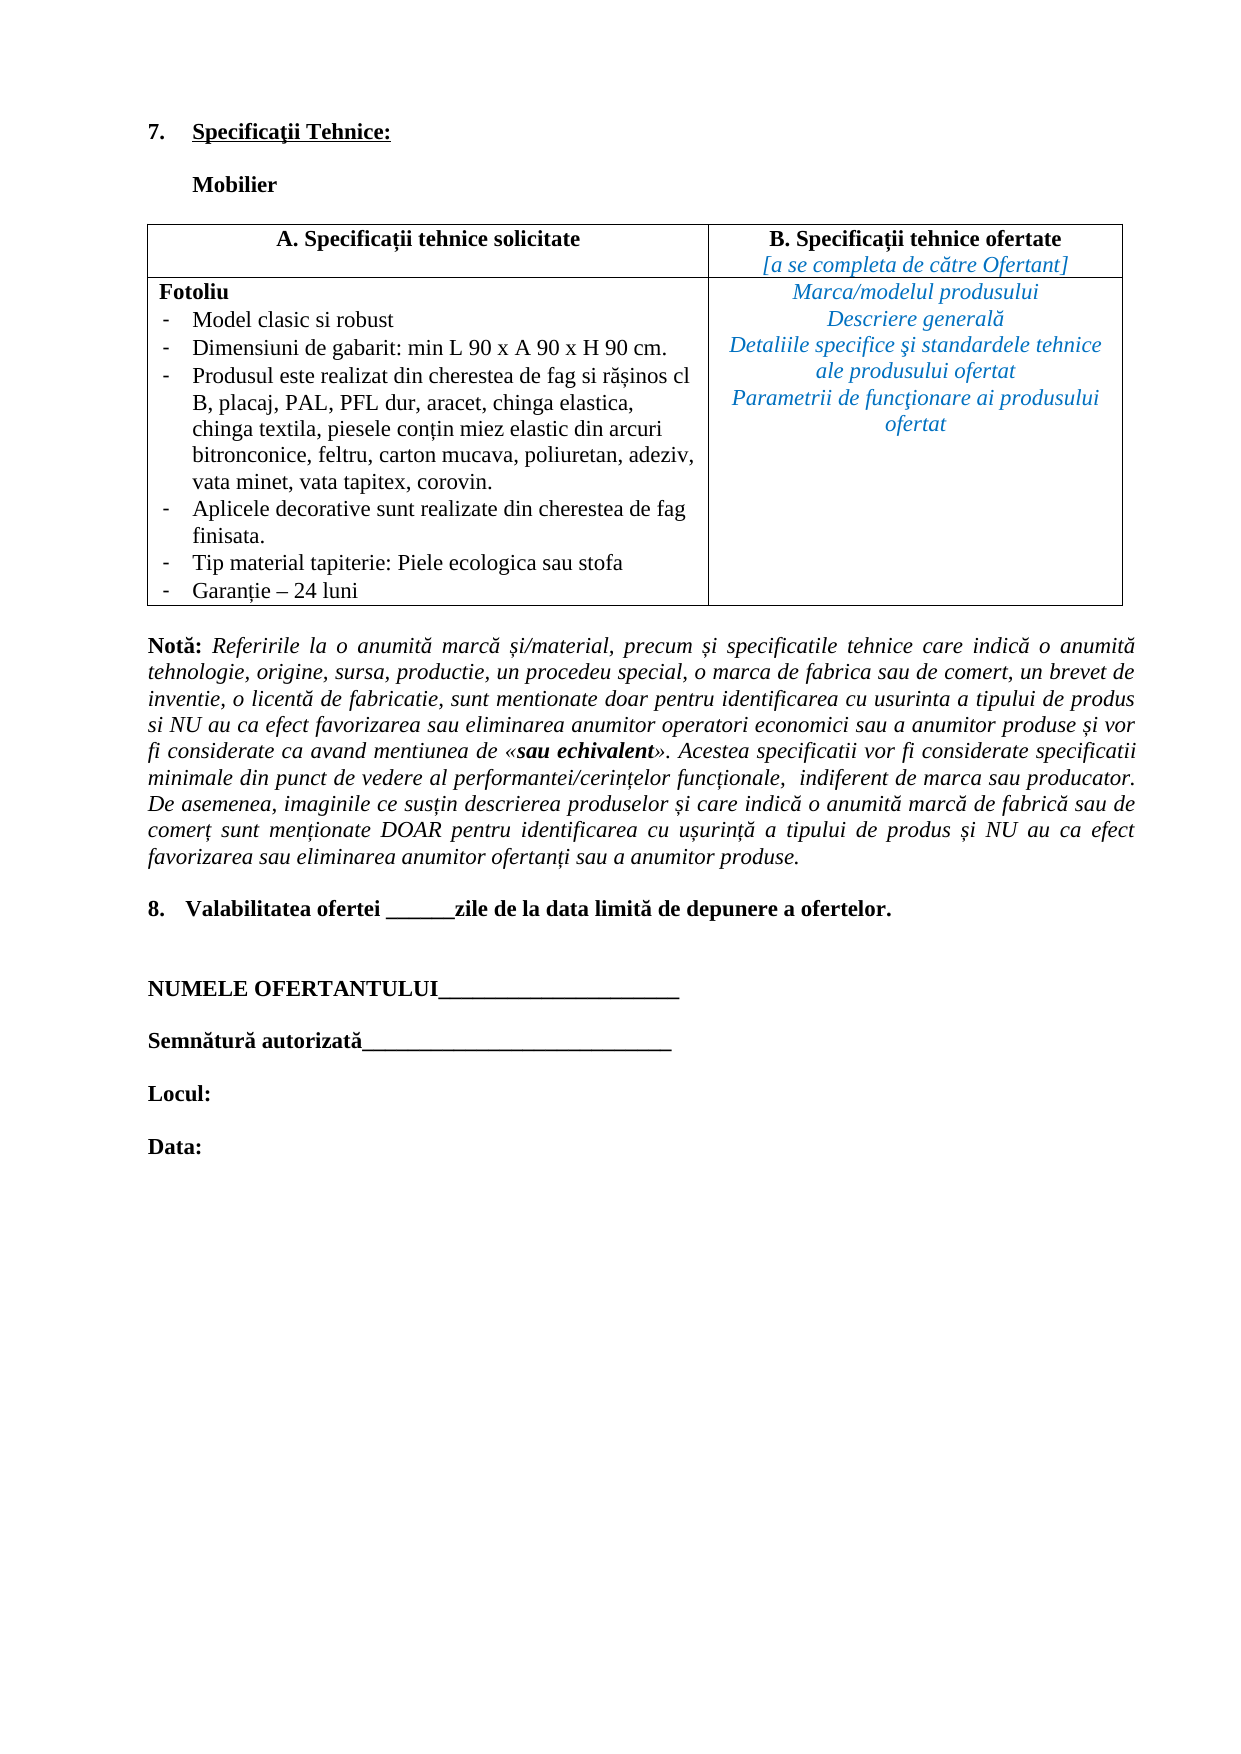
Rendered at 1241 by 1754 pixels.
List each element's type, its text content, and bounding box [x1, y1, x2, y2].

text NUMELE OFERTANTULUI_____________________ [148, 974, 1137, 1001]
list Valabilitatea ofertei ______zile de la data limită de depunere a ofertelor. [148, 896, 1137, 922]
text Data: [148, 1133, 1137, 1159]
text Locul: [148, 1080, 1137, 1106]
text 7. Specificaţii Tehnice: [148, 118, 1137, 144]
table_header A. Specificații tehnice solicitate [148, 225, 708, 277]
table_cell Marca/modelul produsului Descriere generală Detaliile specifice şi standardele tehnice ale produsului ofertat Parametrii de funcţionare ai produsului ofertat [709, 278, 1122, 604]
text Mobilier [192, 171, 1137, 197]
table_header B. Specificații tehnice ofertate [a se completa de către Ofertant] [709, 225, 1122, 277]
text Notă: Referirile la o anumită marcă și/material, precum și specificatile tehnice care indică o anumită tehnologie, origine, sursa, productie, un procedeu special, o marca de fabrica sau de comert, un brevet de inventie, o licentă de fabricatie, sunt mentionate doar pentru identificarea cu usurinta a tipului de produs si NU au ca efect favorizarea sau eliminarea anumitor operatori economici sau a anumitor produse și vor fi considerate ca avand mentiunea de «sau echivalent». Acestea specificatii vor fi considerate specificatii minimale din punct de vedere al performantei/cerințelor funcționale, indiferent de marca sau producator. De asemenea, imaginile ce susțin descrierea produselor și care indică o anumită marcă de fabrică sau de comerț sunt menționate DOAR pentru identificarea cu ușurință a tipului de produs și NU au ca efect favorizarea sau eliminarea anumitor ofertanți sau a anumitor produse. [148, 632, 1137, 869]
text Semnătură autorizată___________________________ [148, 1027, 1137, 1054]
table_cell Fotoliu Model clasic si robust Dimensiuni de gabarit: min L 90 x A 90 x H 90 cm. Produsul este realizat din cherestea de fag si rășinos cl B, placaj, PAL, PFL dur, aracet, chinga elastica, chinga textila, piesele conțin miez elastic din arcuri bitronconice, feltru, carton mucava, poliuretan, adeziv, vata minet, vata tapitex, corovin. Aplicele decorative sunt realizate din cherestea de fag finisata. Tip material tapiterie: Piele ecologica sau stofa Garanție – 24 luni [148, 278, 708, 604]
